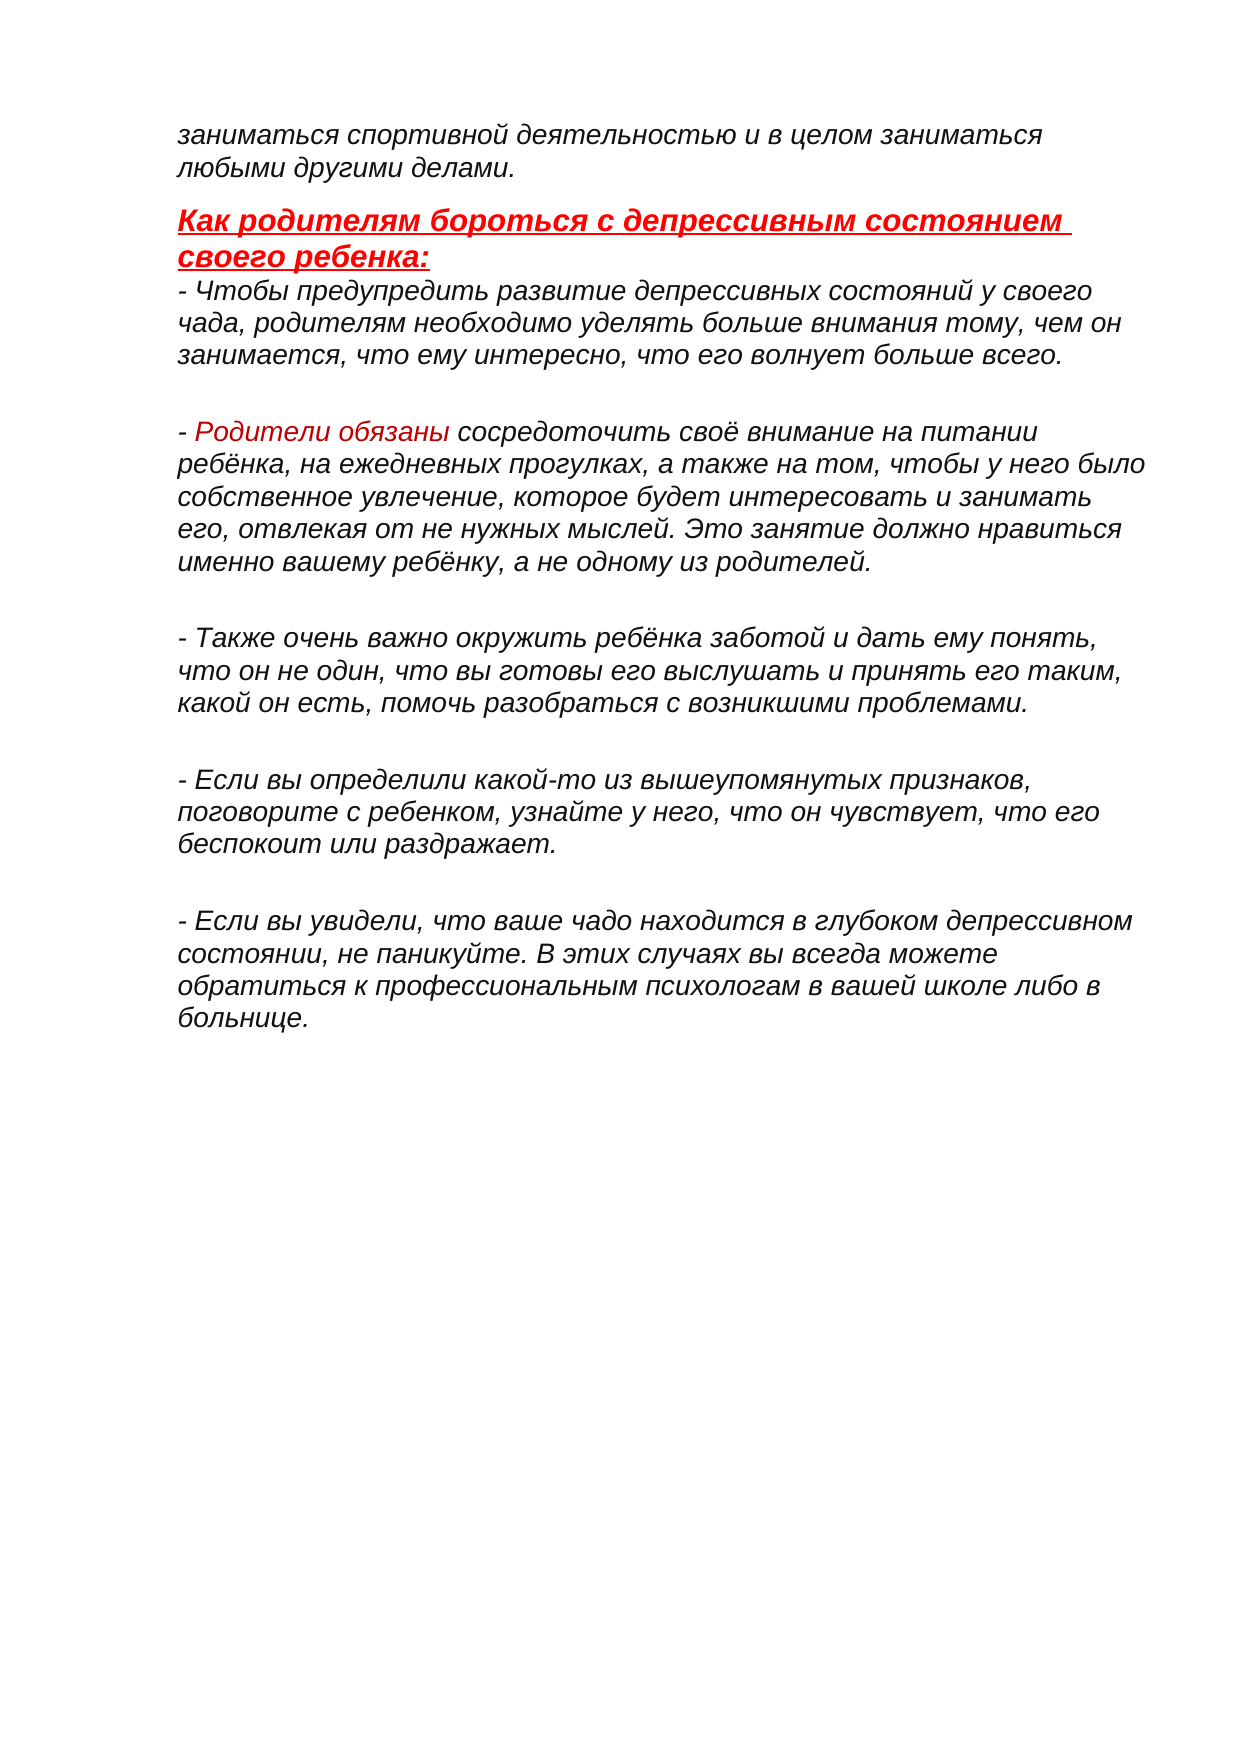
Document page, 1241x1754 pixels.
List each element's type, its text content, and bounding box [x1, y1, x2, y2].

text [177, 118, 1152, 183]
text Как родителям бороться с депрессивным состоянием своего ребенка: - Чтобы предупредить развитие депрессивных состояний у своего чада, родителям необходимо уделять больше внимания тому, чем он занимается, что ему интересно, что его волнует больше всего. [177, 202, 1152, 371]
text - Если вы определили какой-то из вышеупомянутых признаков, поговорите с ребенком, узнайте у него, что он чувствует, что его беспокоит или раздражает. [177, 737, 1152, 860]
text - Если вы увидели, что ваше чадо находится в глубоком депрессивном состоянии, не паникуйте. В этих случаях вы всегда можете обратиться к профессиональным психологам в вашей школе либо в больнице. [177, 879, 1152, 1034]
text - Родители обязаны сосредоточить своё внимание на питании ребёнка, на ежедневных прогулках, а также на том, чтобы у него было собственное увлечение, которое будет интересовать и занимать его, отвлекая от не нужных мыслей. Это занятие должно нравиться именно вашему ребёнку, а не одному из родителей. [177, 389, 1152, 577]
text - Также очень важно окружить ребёнка заботой и дать ему понять, что он не один, что вы готовы его выслушать и принять его таким, какой он есть, помочь разобраться с возникшими проблемами. [177, 596, 1152, 718]
